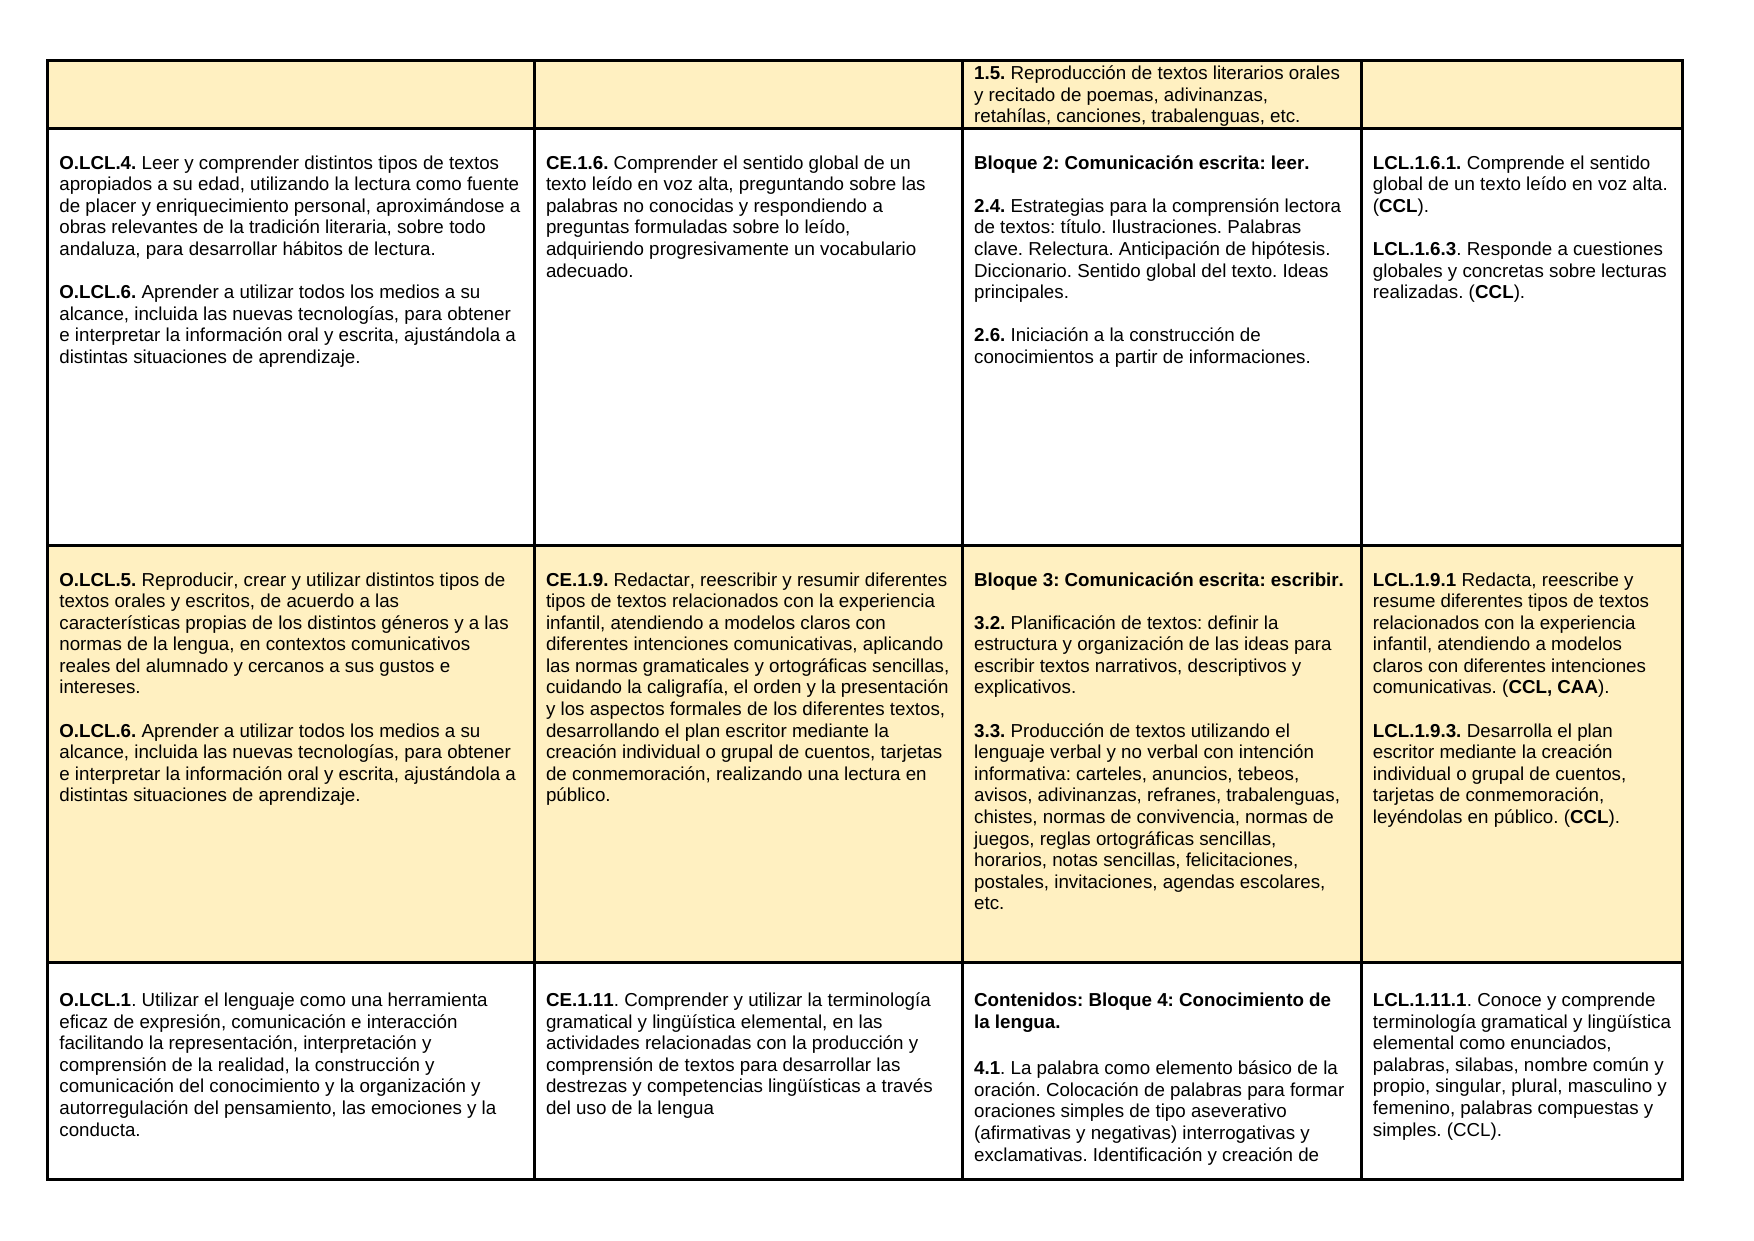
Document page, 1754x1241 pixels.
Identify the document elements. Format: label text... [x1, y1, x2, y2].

table_cell CE.1.6. Comprender el sentido global de un texto leído en voz alta, preguntando sobre las palabras no conocidas y respondiendo a preguntas formuladas sobre lo leído, adquiriendo progresivamente un vocabulario adecuado. [536, 130, 961, 544]
table_cell Bloque 2: Comunicación escrita: leer. 2.4. Estrategias para la comprensión lectora de textos: título. Ilustraciones. Palabras clave. Relectura. Anticipación de hipótesis. Diccionario. Sentido global del texto. Ideas principales. 2.6. Iniciación a la construcción de conocimientos a partir de informaciones. [964, 130, 1360, 544]
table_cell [536, 964, 961, 1178]
table_cell CE.1.9. Redactar, reescribir y resumir diferentes tipos de textos relacionados con la experiencia infantil, atendiendo a modelos claros con diferentes intenciones comunicativas, aplicando las normas gramaticales y ortográficas sencillas, cuidando la caligrafía, el orden y la presentación y los aspectos formales de los diferentes textos, desarrollando el plan escritor mediante la creación individual o grupal de cuentos, tarjetas de conmemoración, realizando una lectura en público. [536, 547, 961, 961]
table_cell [49, 964, 533, 1178]
table_cell LCL.1.9.1 Redacta, reescribe y resume diferentes tipos de textos relacionados con la experiencia infantil, atendiendo a modelos claros con diferentes intenciones comunicativas. (CCL, CAA). LCL.1.9.3. Desarrolla el plan escritor mediante la creación individual o grupal de cuentos, tarjetas de conmemoración, leyéndolas en público. (CCL). [1363, 547, 1681, 961]
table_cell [1363, 964, 1681, 1178]
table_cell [1363, 62, 1681, 127]
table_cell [49, 62, 533, 127]
table_cell O.LCL.4. Leer y comprender distintos tipos de textos apropiados a su edad, utilizando la lectura como fuente de placer y enriquecimiento personal, aproximándose a obras relevantes de la tradición literaria, sobre todo andaluza, para desarrollar hábitos de lectura. O.LCL.6. Aprender a utilizar todos los medios a su alcance, incluida las nuevas tecnologías, para obtener e interpretar la información oral y escrita, ajustándola a distintas situaciones de aprendizaje. [49, 130, 533, 544]
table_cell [964, 964, 1360, 1178]
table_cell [964, 62, 1360, 127]
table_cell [536, 62, 961, 127]
table_cell Bloque 3: Comunicación escrita: escribir. 3.2. Planificación de textos: definir la estructura y organización de las ideas para escribir textos narrativos, descriptivos y explicativos. 3.3. Producción de textos utilizando el lenguaje verbal y no verbal con intención informativa: carteles, anuncios, tebeos, avisos, adivinanzas, refranes, trabalenguas, chistes, normas de convivencia, normas de juegos, reglas ortográficas sencillas, horarios, notas sencillas, felicitaciones, postales, invitaciones, agendas escolares, etc. [964, 547, 1360, 961]
table_cell LCL.1.6.1. Comprende el sentido global de un texto leído en voz alta. (CCL). LCL.1.6.3. Responde a cuestiones globales y concretas sobre lecturas realizadas. (CCL). [1363, 130, 1681, 544]
table_cell O.LCL.5. Reproducir, crear y utilizar distintos tipos de textos orales y escritos, de acuerdo a las características propias de los distintos géneros y a las normas de la lengua, en contextos comunicativos reales del alumnado y cercanos a sus gustos e intereses. O.LCL.6. Aprender a utilizar todos los medios a su alcance, incluida las nuevas tecnologías, para obtener e interpretar la información oral y escrita, ajustándola a distintas situaciones de aprendizaje. [49, 547, 533, 961]
